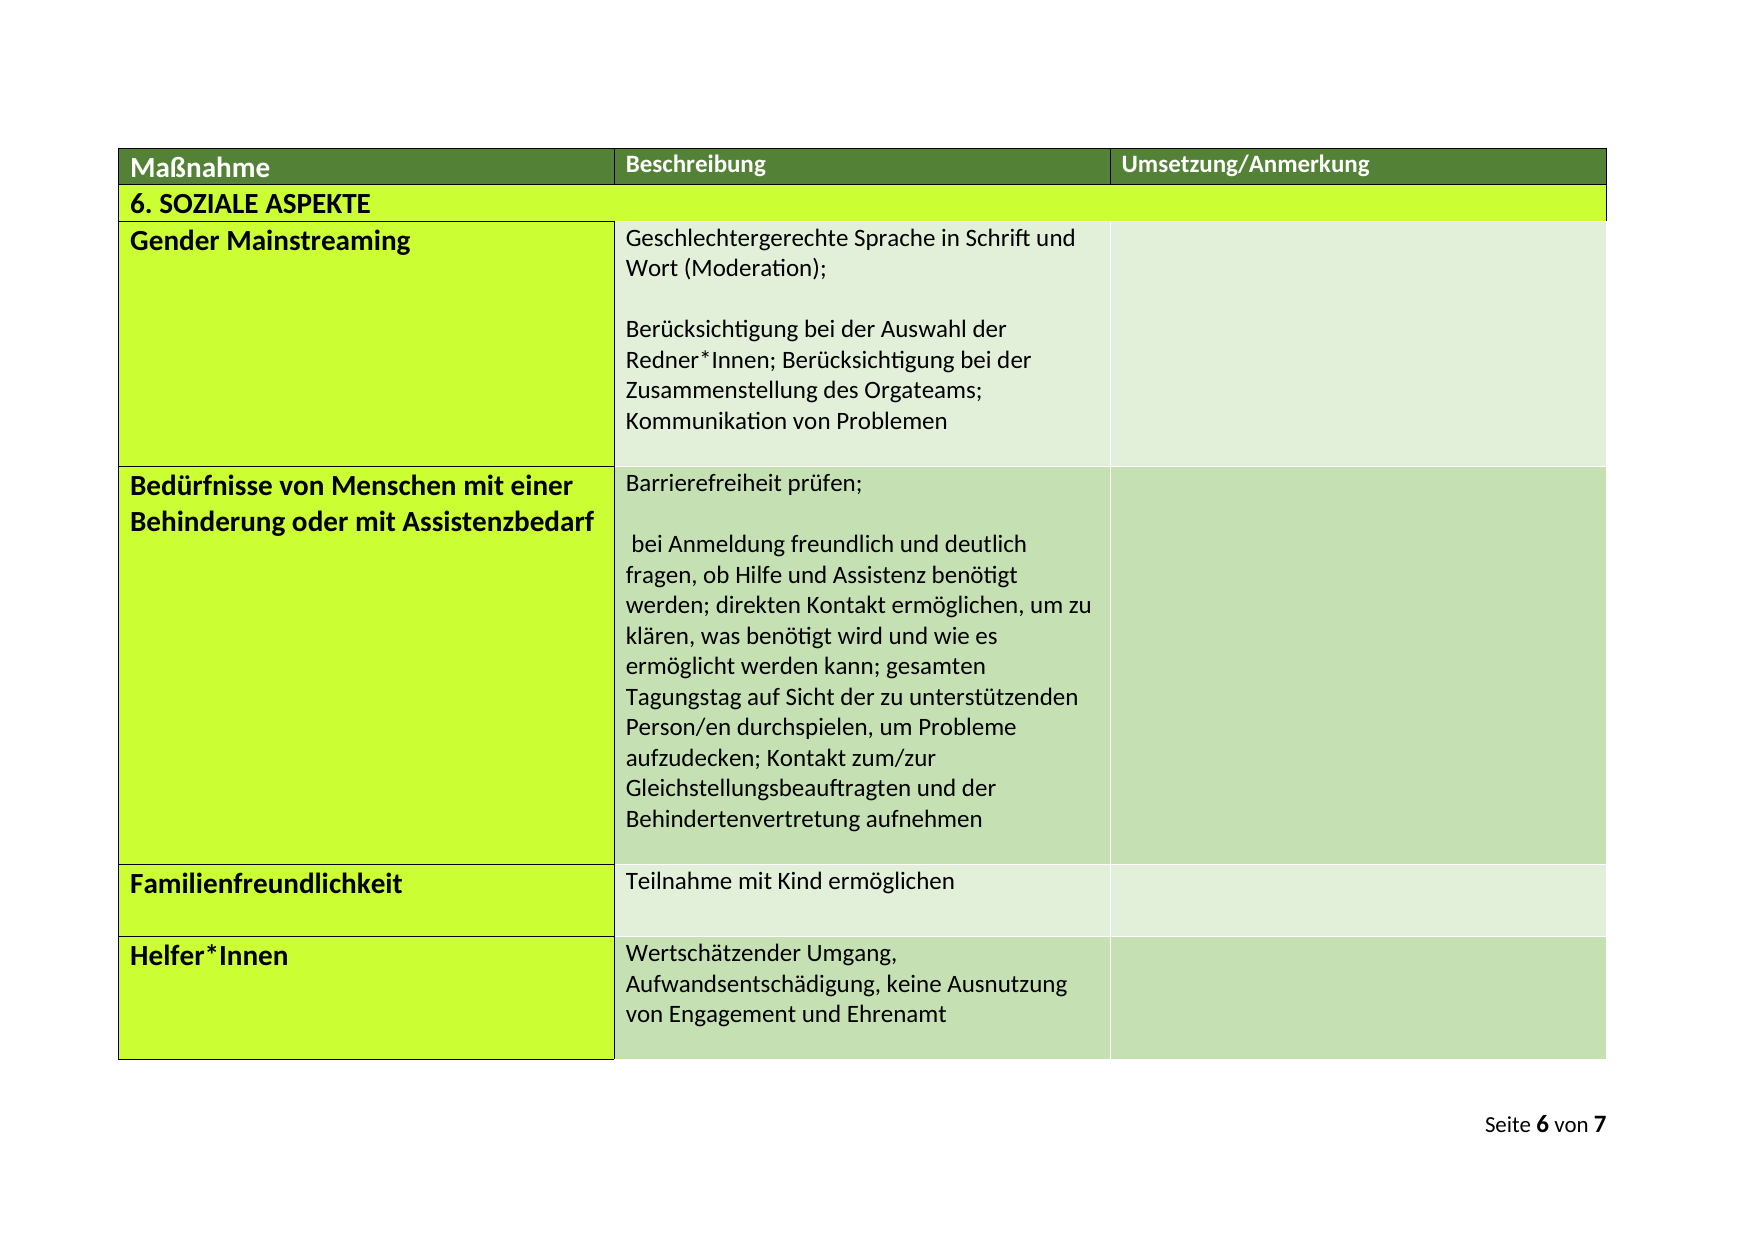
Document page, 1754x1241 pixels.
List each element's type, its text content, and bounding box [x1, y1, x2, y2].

table_header Maßnahme [119, 149, 614, 184]
table_cell Geschlechtergerechte Sprache in Schrift und Wort (Moderation); Berücksichtigung bei der Auswahl der Redner*Innen; Berücksichtigung bei der Zusammenstellung des Orgateams; Kommunikation von Problemen [615, 222, 1110, 466]
table_cell [1111, 937, 1606, 1059]
table_header Beschreibung [615, 149, 1110, 184]
table_cell Barrierefreiheit prüfen; bei Anmeldung freundlich und deutlich fragen, ob Hilfe und Assistenz benötigt werden; direkten Kontakt ermöglichen, um zu klären, was benötigt wird und wie es ermöglicht werden kann; gesamten Tagungstag auf Sicht der zu unterstützenden Person/en durchspielen, um Probleme aufzudecken; Kontakt zum/zur Gleichstellungsbeauftragten und der Behindertenvertretung aufnehmen [615, 467, 1110, 864]
table_cell Teilnahme mit Kind ermöglichen [615, 865, 1110, 936]
table_header Umsetzung/Anmerkung [1111, 149, 1606, 184]
table_cell Familienfreundlichkeit [119, 865, 614, 936]
table_cell Helfer*Innen [119, 937, 614, 1059]
table_cell Bedürfnisse von Menschen mit einer Behinderung oder mit Assistenzbedarf [119, 467, 614, 864]
table_cell Gender Mainstreaming [119, 222, 614, 466]
table_cell 6. SOZIALE ASPEKTE [119, 185, 1606, 221]
table_cell [1111, 467, 1606, 864]
table_cell [1111, 222, 1606, 466]
table_cell [1111, 865, 1606, 936]
table_cell Wertschätzender Umgang, Aufwandsentschädigung, keine Ausnutzung von Engagement und Ehrenamt [615, 937, 1110, 1059]
